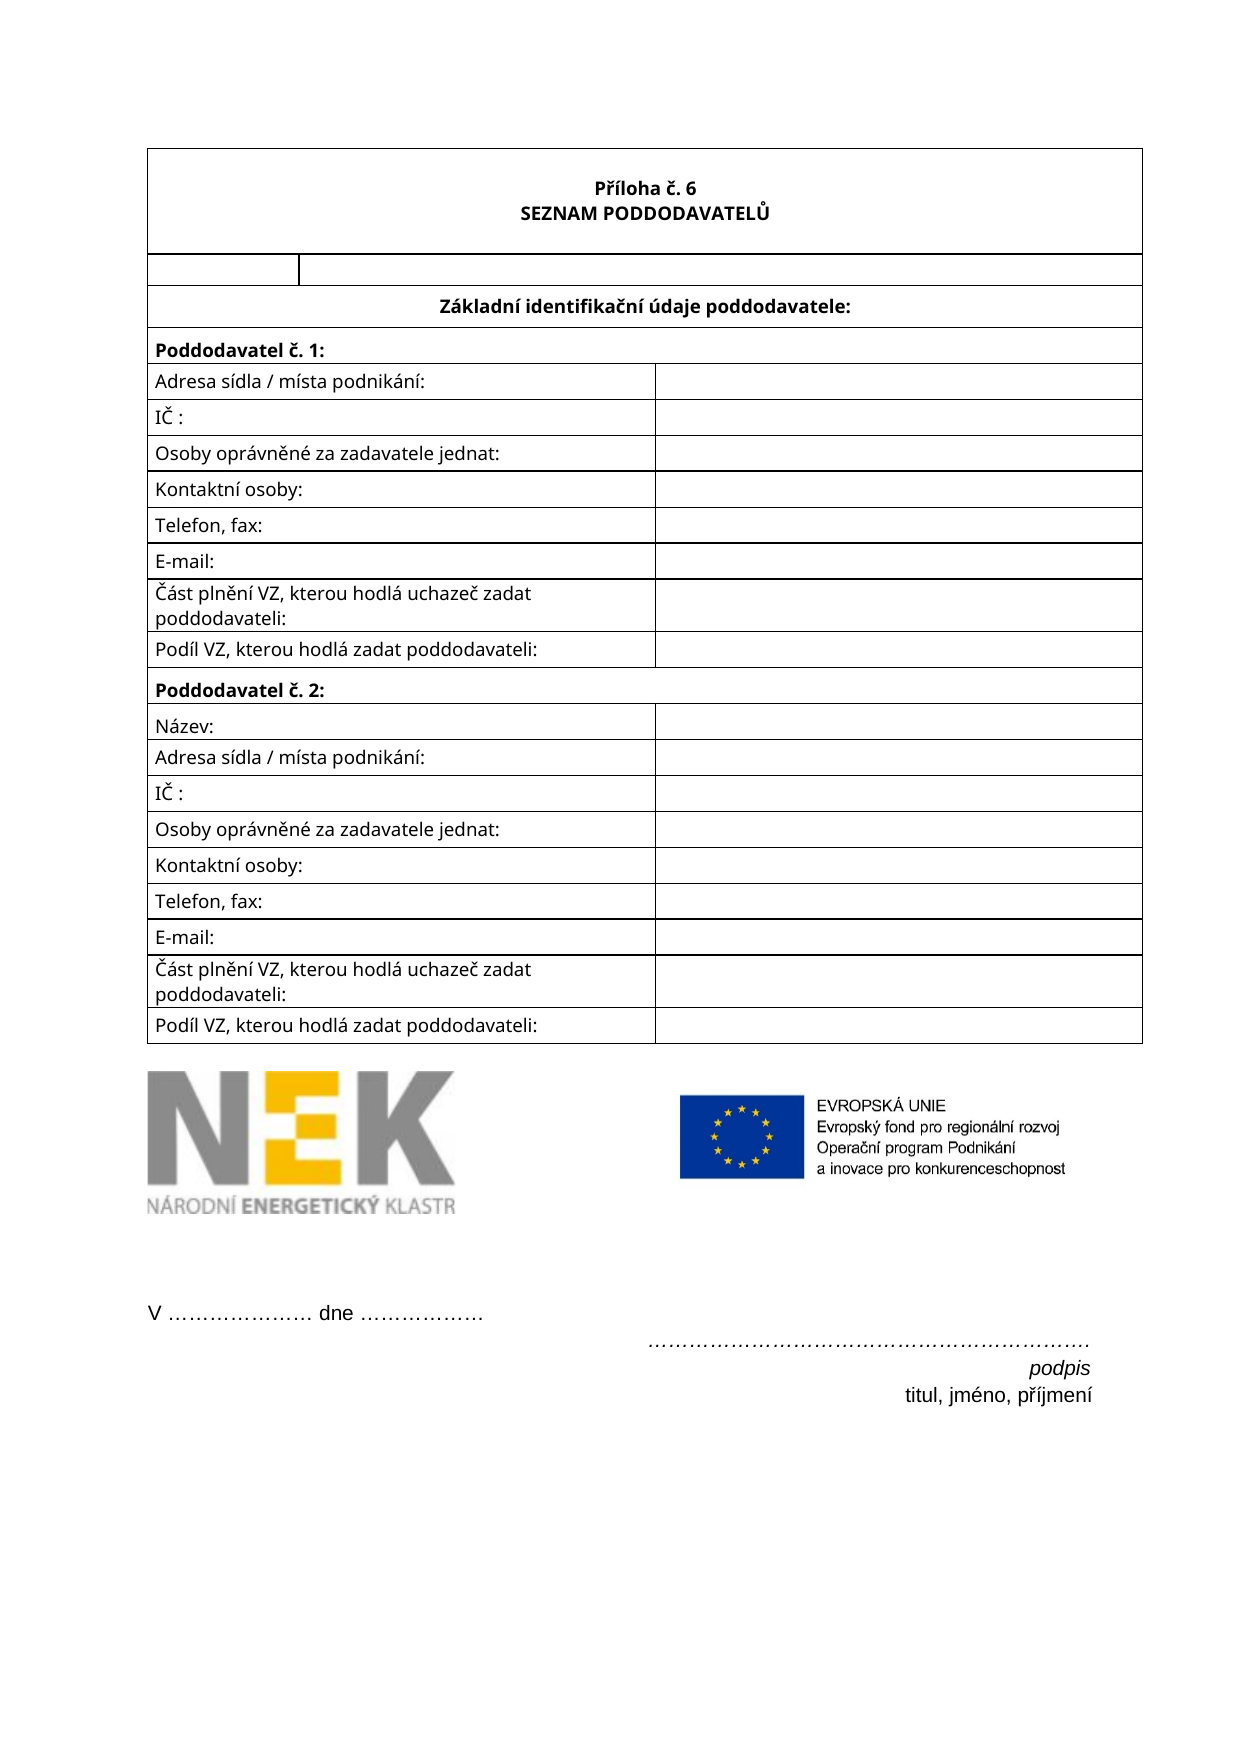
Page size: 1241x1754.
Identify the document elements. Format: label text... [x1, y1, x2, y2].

table_cell Telefon, fax: [148, 884, 655, 918]
table_cell [656, 1008, 1142, 1043]
text podpis [148, 1355, 1093, 1379]
table_cell [656, 364, 1142, 398]
table_cell Poddodavatel č. 2: [148, 668, 1142, 703]
table_cell Adresa sídla / místa podnikání: [148, 740, 655, 774]
table_cell E-mail: [148, 920, 655, 954]
table_cell [656, 848, 1142, 882]
table_cell [656, 400, 1142, 434]
table_cell [656, 920, 1142, 954]
table_cell [656, 956, 1142, 1007]
table_cell [656, 884, 1142, 918]
picture [652, 1068, 1093, 1206]
table_cell Podíl VZ, kterou hodlá zadat poddodavateli: [148, 632, 655, 667]
table_cell Telefon, fax: [148, 508, 655, 542]
table_cell Adresa sídla / místa podnikání: [148, 364, 655, 398]
table_cell IČ : [148, 400, 655, 434]
table_cell [656, 472, 1142, 506]
table_cell Osoby oprávněné za zadavatele jednat: [148, 436, 655, 470]
table_cell [656, 812, 1142, 846]
table_cell [656, 740, 1142, 774]
table_cell [656, 436, 1142, 470]
table_cell [300, 255, 1142, 285]
text titul, jméno, příjmení [148, 1383, 1093, 1407]
table_cell [656, 776, 1142, 811]
table_cell Podíl VZ, kterou hodlá zadat poddodavateli: [148, 1008, 655, 1043]
table_cell Kontaktní osoby: [148, 472, 655, 506]
table_cell Kontaktní osoby: [148, 848, 655, 882]
table_cell [148, 255, 298, 285]
table_cell [656, 544, 1142, 578]
table_cell IČ : [148, 776, 655, 811]
text ………………………………………………………. [148, 1328, 1093, 1352]
table_cell [656, 580, 1142, 631]
table_header Příloha č. 6 SEZNAM PODDODAVATELŮ [148, 149, 1142, 253]
table_cell Osoby oprávněné za zadavatele jednat: [148, 812, 655, 846]
table_cell Část plnění VZ, kterou hodlá uchazeč zadat poddodavateli: [148, 956, 655, 1007]
table_cell Část plnění VZ, kterou hodlá uchazeč zadat poddodavateli: [148, 580, 655, 631]
table_cell [656, 704, 1142, 739]
table_cell [656, 508, 1142, 542]
table_cell Název: [148, 704, 655, 739]
picture [147, 1071, 456, 1214]
table_cell Základní identifikační údaje poddodavatele: [148, 286, 1142, 327]
table_cell [656, 632, 1142, 667]
text V ………………… dne ……………… [148, 1300, 1093, 1324]
table_cell E-mail: [148, 544, 655, 578]
table_cell Poddodavatel č. 1: [148, 328, 1142, 363]
